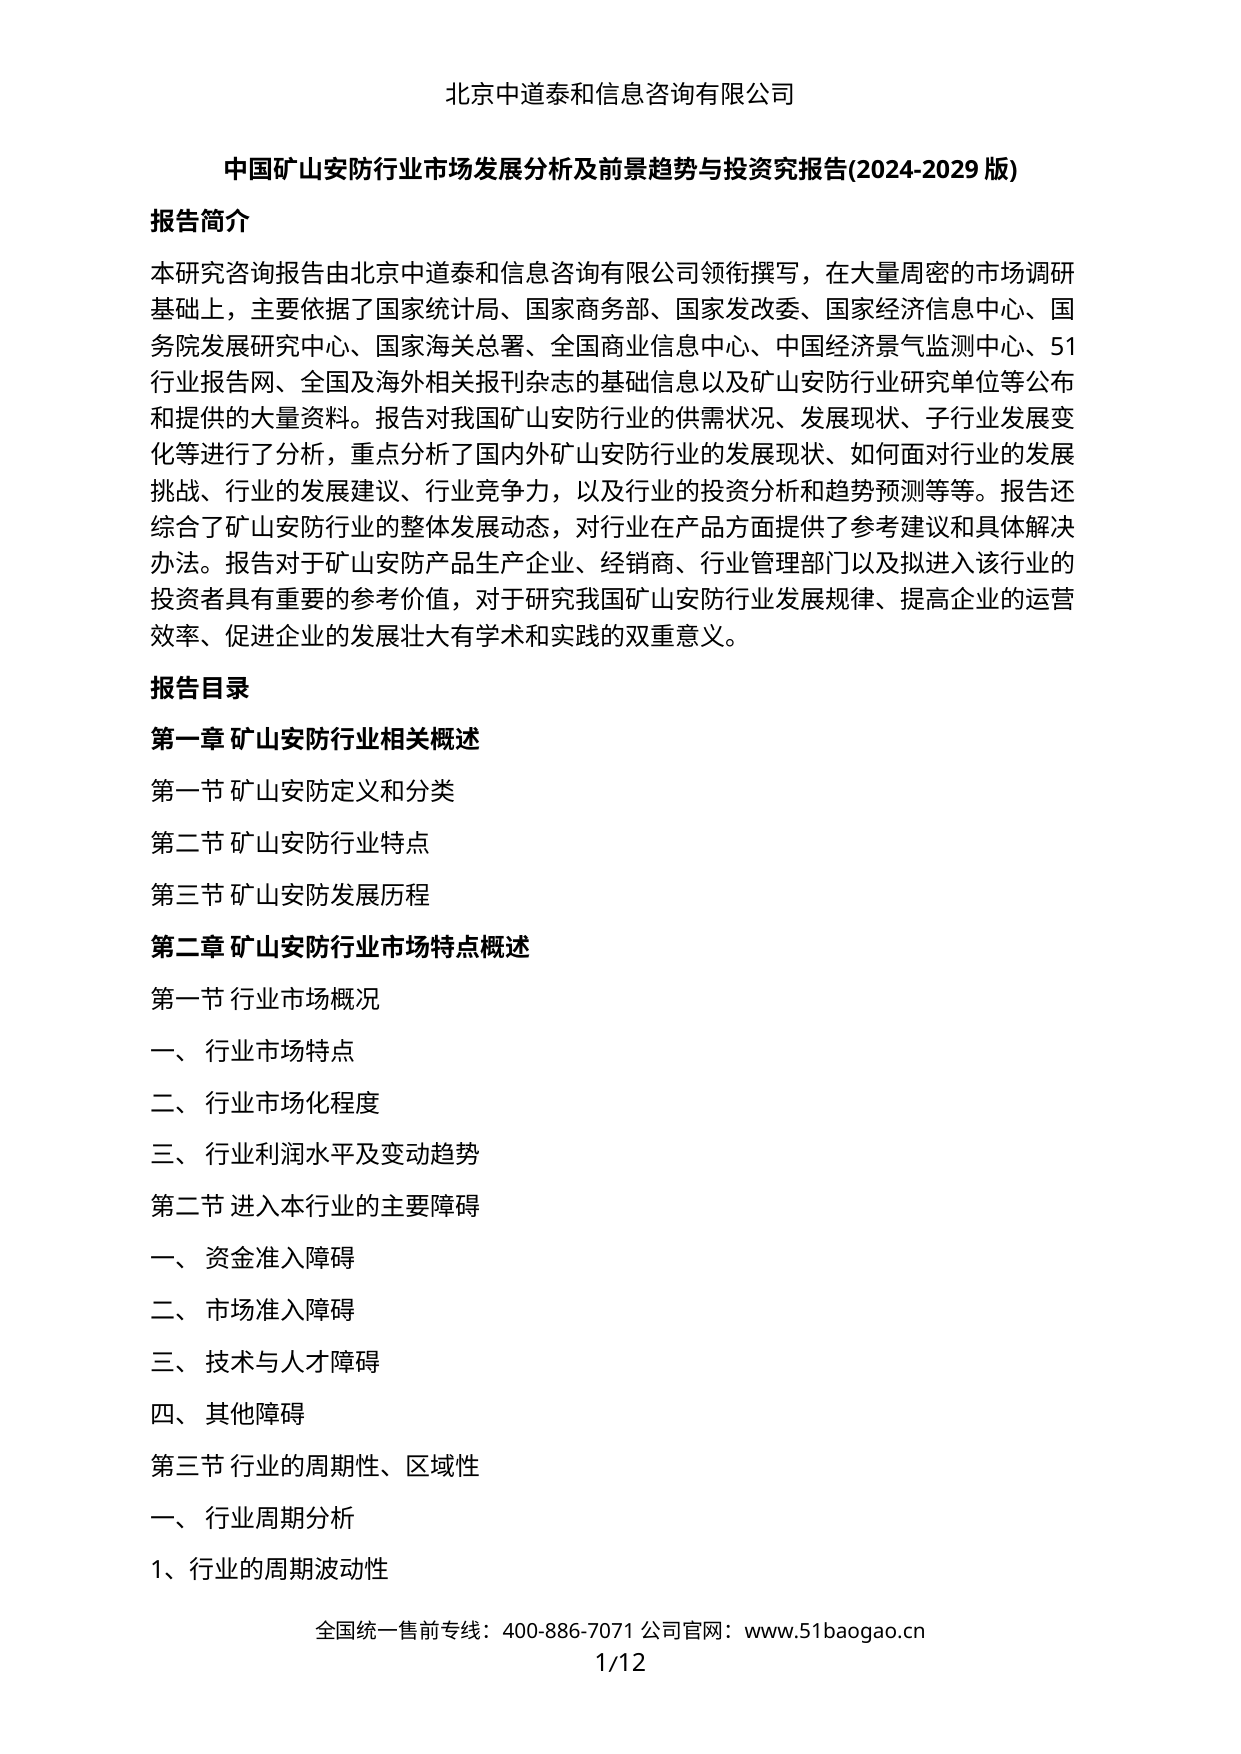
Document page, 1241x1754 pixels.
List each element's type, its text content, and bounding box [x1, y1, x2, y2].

text 一、 行业周期分析 [150, 1498, 1090, 1534]
text 本研究咨询报告由北京中道泰和信息咨询有限公司领衔撰写，在大量周密的市场调研基础上，主要依据了国家统计局、国家商务部、国家发改委、国家经济信息中心、国务院发展研究中心、国家海关总署、全国商业信息中心、中国经济景气监测中心、51行业报告网、全国及海外相关报刊杂志的基础信息以及矿山安防行业研究单位等公布和提供的大量资料。报告对我国矿山安防行业的供需状况、发展现状、子行业发展变化等进行了分析，重点分析了国内外矿山安防行业的发展现状、如何面对行业的发展挑战、行业的发展建议、行业竞争力，以及行业的投资分析和趋势预测等等。报告还综合了矿山安防行业的整体发展动态，对行业在产品方面提供了参考建议和具体解决办法。报告对于矿山安防产品生产企业、经销商、行业管理部门以及拟进入该行业的投资者具有重要的参考价值，对于研究我国矿山安防行业发展规律、提高企业的运营效率、促进企业的发展壮大有学术和实践的双重意义。 [150, 254, 1090, 652]
text 一、 行业市场特点 [150, 1031, 1090, 1067]
text 第一节 矿山安防定义和分类 [150, 772, 1090, 808]
text 第二节 矿山安防行业特点 [150, 824, 1090, 860]
text 报告目录 [150, 668, 1090, 704]
text 第三节 行业的周期性、区域性 [150, 1446, 1090, 1482]
text 第一节 行业市场概况 [150, 979, 1090, 1016]
text 二、 市场准入障碍 [150, 1291, 1090, 1327]
text 第一章 矿山安防行业相关概述 [150, 720, 1090, 756]
text 第二章 矿山安防行业市场特点概述 [150, 927, 1090, 964]
text 四、 其他障碍 [150, 1394, 1090, 1431]
text 三、 行业利润水平及变动趋势 [150, 1135, 1090, 1171]
text 第二节 进入本行业的主要障碍 [150, 1187, 1090, 1223]
text 一、 资金准入障碍 [150, 1239, 1090, 1275]
text 1、行业的周期波动性 [150, 1550, 1090, 1586]
text 报告简介 [150, 202, 1090, 238]
text 二、 行业市场化程度 [150, 1083, 1090, 1119]
text 中国矿山安防行业市场发展分析及前景趋势与投资究报告(2024-2029版) [150, 150, 1090, 186]
text 第三节 矿山安防发展历程 [150, 876, 1090, 912]
text 三、 技术与人才障碍 [150, 1342, 1090, 1379]
